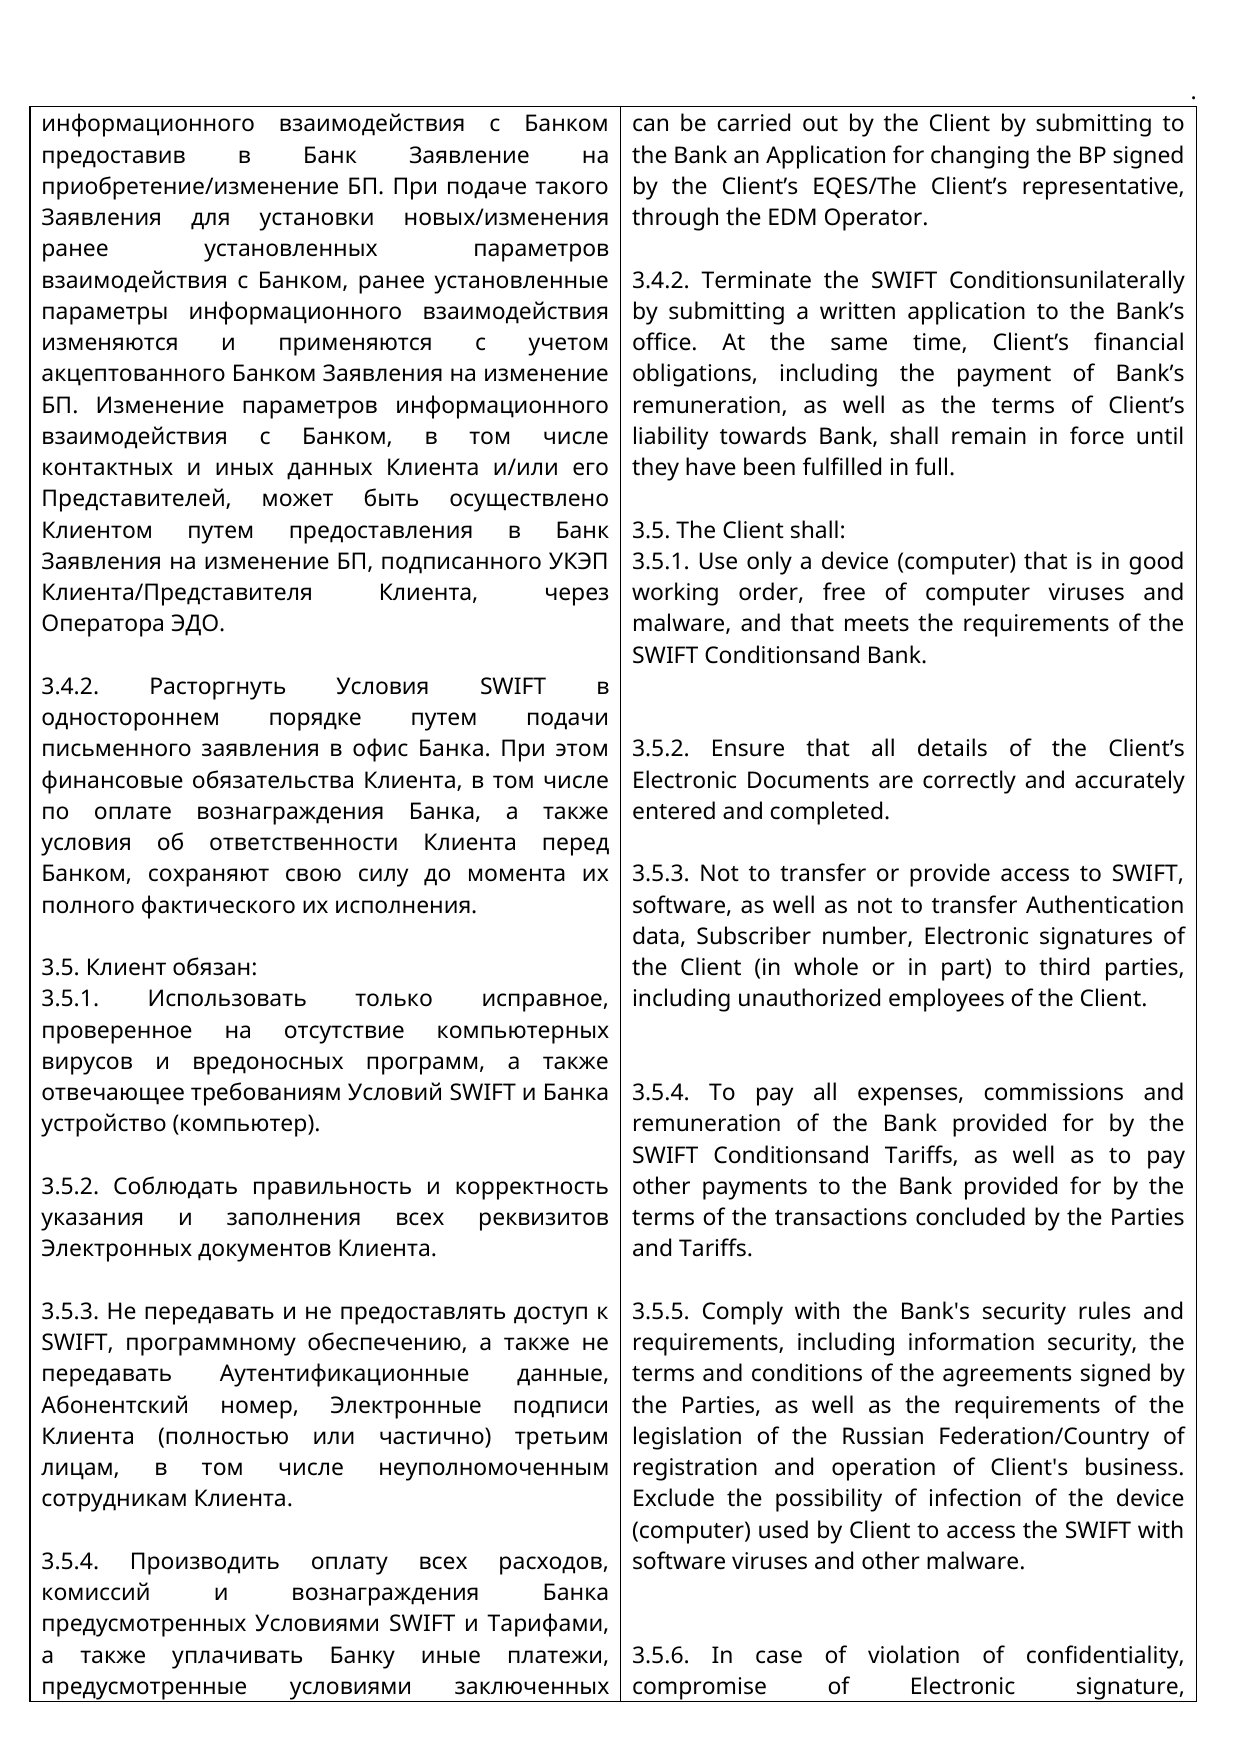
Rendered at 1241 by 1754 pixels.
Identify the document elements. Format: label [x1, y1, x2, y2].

table_cell [621, 107, 1196, 1701]
table_cell [31, 107, 620, 1701]
